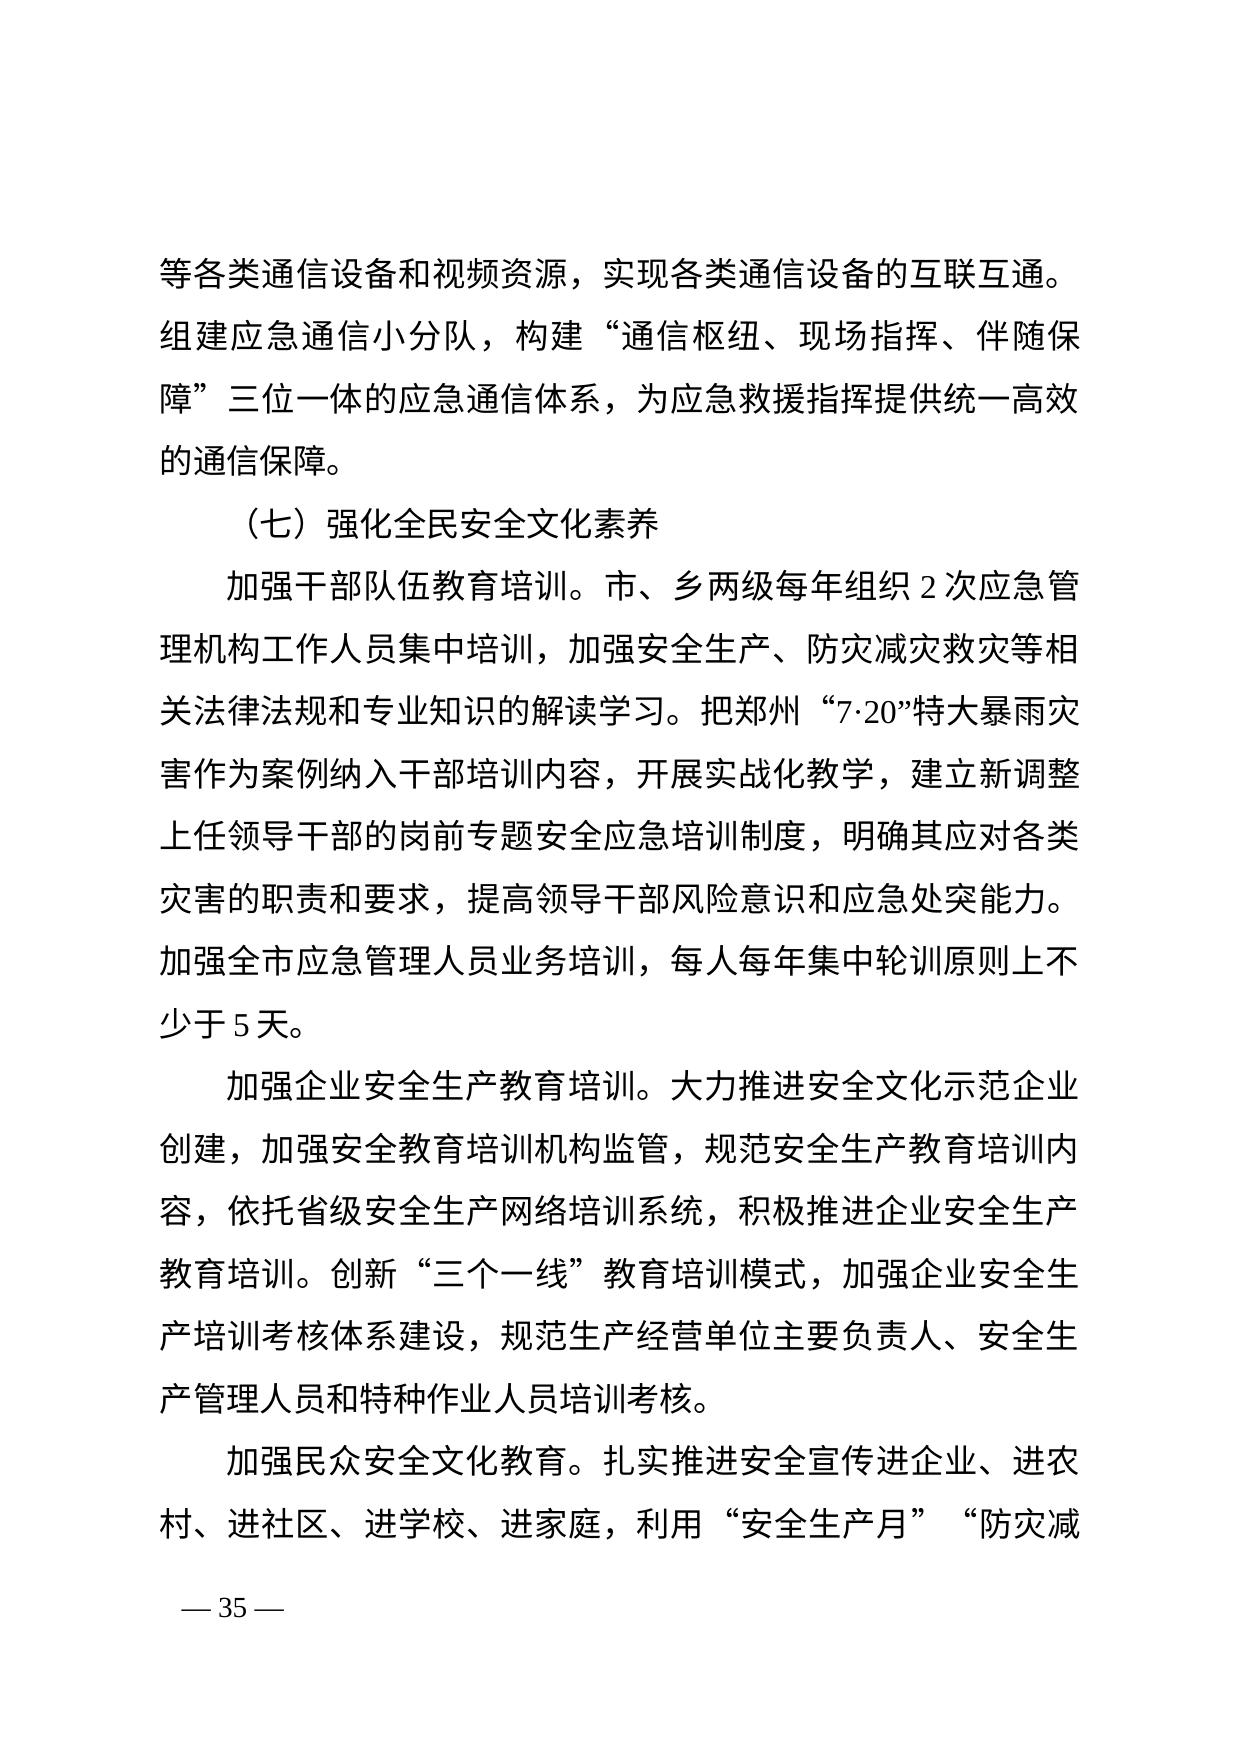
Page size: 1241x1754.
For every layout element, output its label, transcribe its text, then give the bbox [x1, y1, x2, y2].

text （七）强化全民安全文化素养 [159, 486, 1081, 549]
text 加强干部队伍教育培训。市、乡两级每年组织2次应急管理机构工作人员集中培训，加强安全生产、防灾减灾救灾等相关法律法规和专业知识的解读学习。把郑州“7·20”特大暴雨灾害作为案例纳入干部培训内容，开展实战化教学，建立新调整上任领导干部的岗前专题安全应急培训制度，明确其应对各类灾害的职责和要求，提高领导干部风险意识和应急处突能力。加强全市应急管理人员业务培训，每人每年集中轮训原则上不少于5天。 [159, 549, 1081, 1049]
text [159, 236, 1081, 486]
text 加强企业安全生产教育培训。大力推进安全文化示范企业创建，加强安全教育培训机构监管，规范安全生产教育培训内容，依托省级安全生产网络培训系统，积极推进企业安全生产教育培训。创新“三个一线”教育培训模式，加强企业安全生产培训考核体系建设，规范生产经营单位主要负责人、安全生产管理人员和特种作业人员培训考核。 [159, 1049, 1081, 1424]
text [159, 1424, 1081, 1549]
